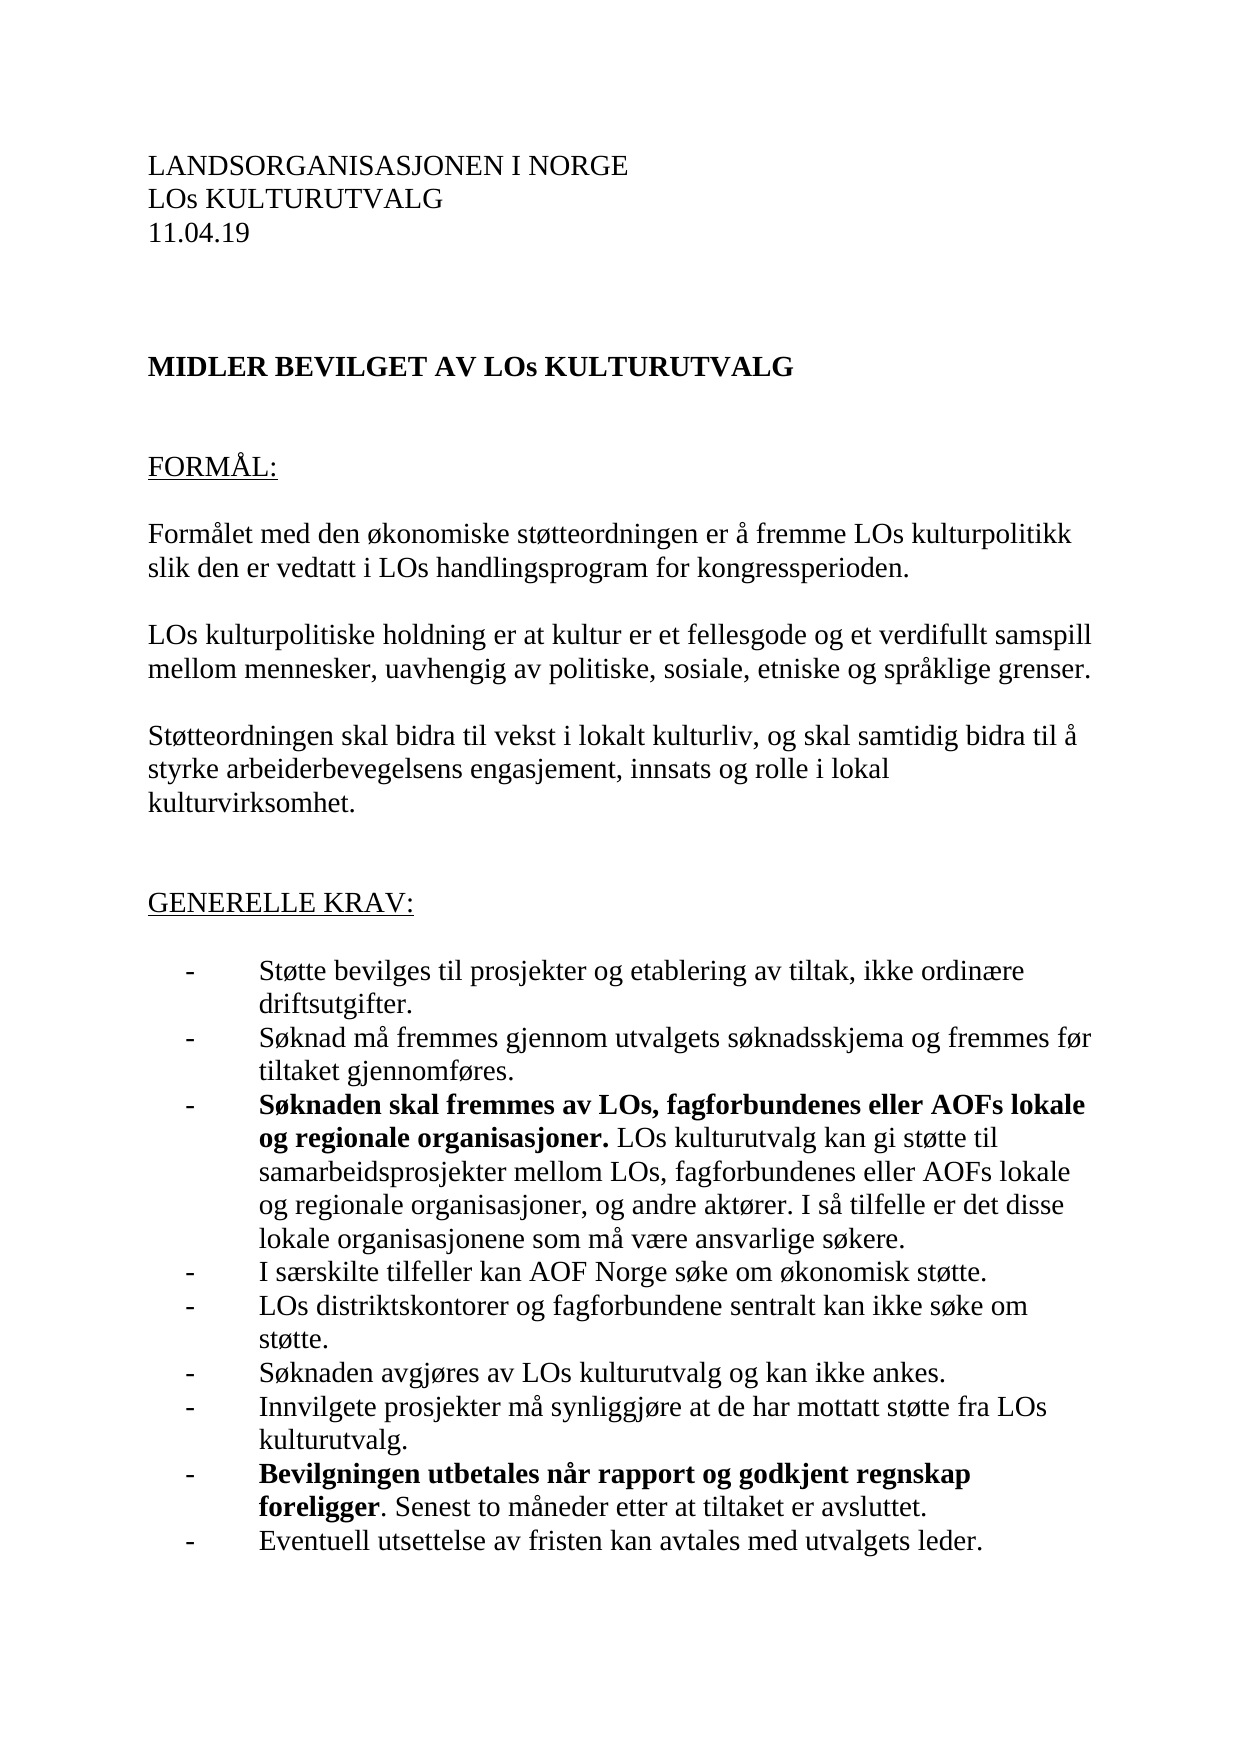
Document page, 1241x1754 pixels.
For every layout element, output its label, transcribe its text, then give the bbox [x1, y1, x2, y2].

list Søknaden avgjøres av LOs kulturutvalg og kan ikke ankes. [185, 1355, 1093, 1389]
list Eventuell utsettelse av fristen kan avtales med utvalgets leder. [185, 1523, 1093, 1556]
text MIDLER BEVILGET AV LOs KULTURUTVALG [148, 349, 1093, 382]
text Støtteordningen skal bidra til vekst i lokalt kulturliv, og skal samtidig bidra til å styrke arbeiderbevegelsens engasjement, innsats og rolle i lokal kulturvirksomhet. [148, 718, 1093, 818]
list Bevilgningen utbetales når rapport og godkjent regnskap foreligger. Senest to måneder etter at tiltaket er avsluttet. [185, 1456, 1093, 1523]
list I særskilte tilfeller kan AOF Norge søke om økonomisk støtte. [185, 1254, 1093, 1288]
text LOs KULTURUTVALG [148, 181, 1093, 215]
text 11.04.19 [148, 215, 1093, 248]
list LOs distriktskontorer og fagforbundene sentralt kan ikke søke om støtte. [185, 1288, 1093, 1355]
text FORMÅL: [148, 449, 1093, 483]
list Søknad må fremmes gjennom utvalgets søknadsskjema og fremmes før tiltaket gjennomføres. [185, 1020, 1093, 1087]
text Formålet med den økonomiske støtteordningen er å fremme LOs kulturpolitikk slik den er vedtatt i LOs handlingsprogram for kongressperioden. [148, 517, 1093, 584]
list Innvilgete prosjekter må synliggjøre at de har mottatt støtte fra LOs kulturutvalg. [185, 1389, 1093, 1456]
list Støtte bevilges til prosjekter og etablering av tiltak, ikke ordinære driftsutgifter. [185, 953, 1093, 1020]
text LANDSORGANISASJONEN I NORGE [148, 148, 1093, 181]
text GENERELLE KRAV: [148, 886, 1093, 919]
list Søknaden skal fremmes av LOs, fagforbundenes eller AOFs lokale og regionale organisasjoner. LOs kulturutvalg kan gi støtte til samarbeidsprosjekter mellom LOs, fagforbundenes eller AOFs lokale og regionale organisasjoner, og andre aktører. I så tilfelle er det disse lokale organisasjonene som må være ansvarlige søkere. [185, 1087, 1093, 1254]
text LOs kulturpolitiske holdning er at kultur er et fellesgode og et verdifullt samspill mellom mennesker, uavhengig av politiske, sosiale, etniske og språklige grenser. [148, 617, 1093, 684]
